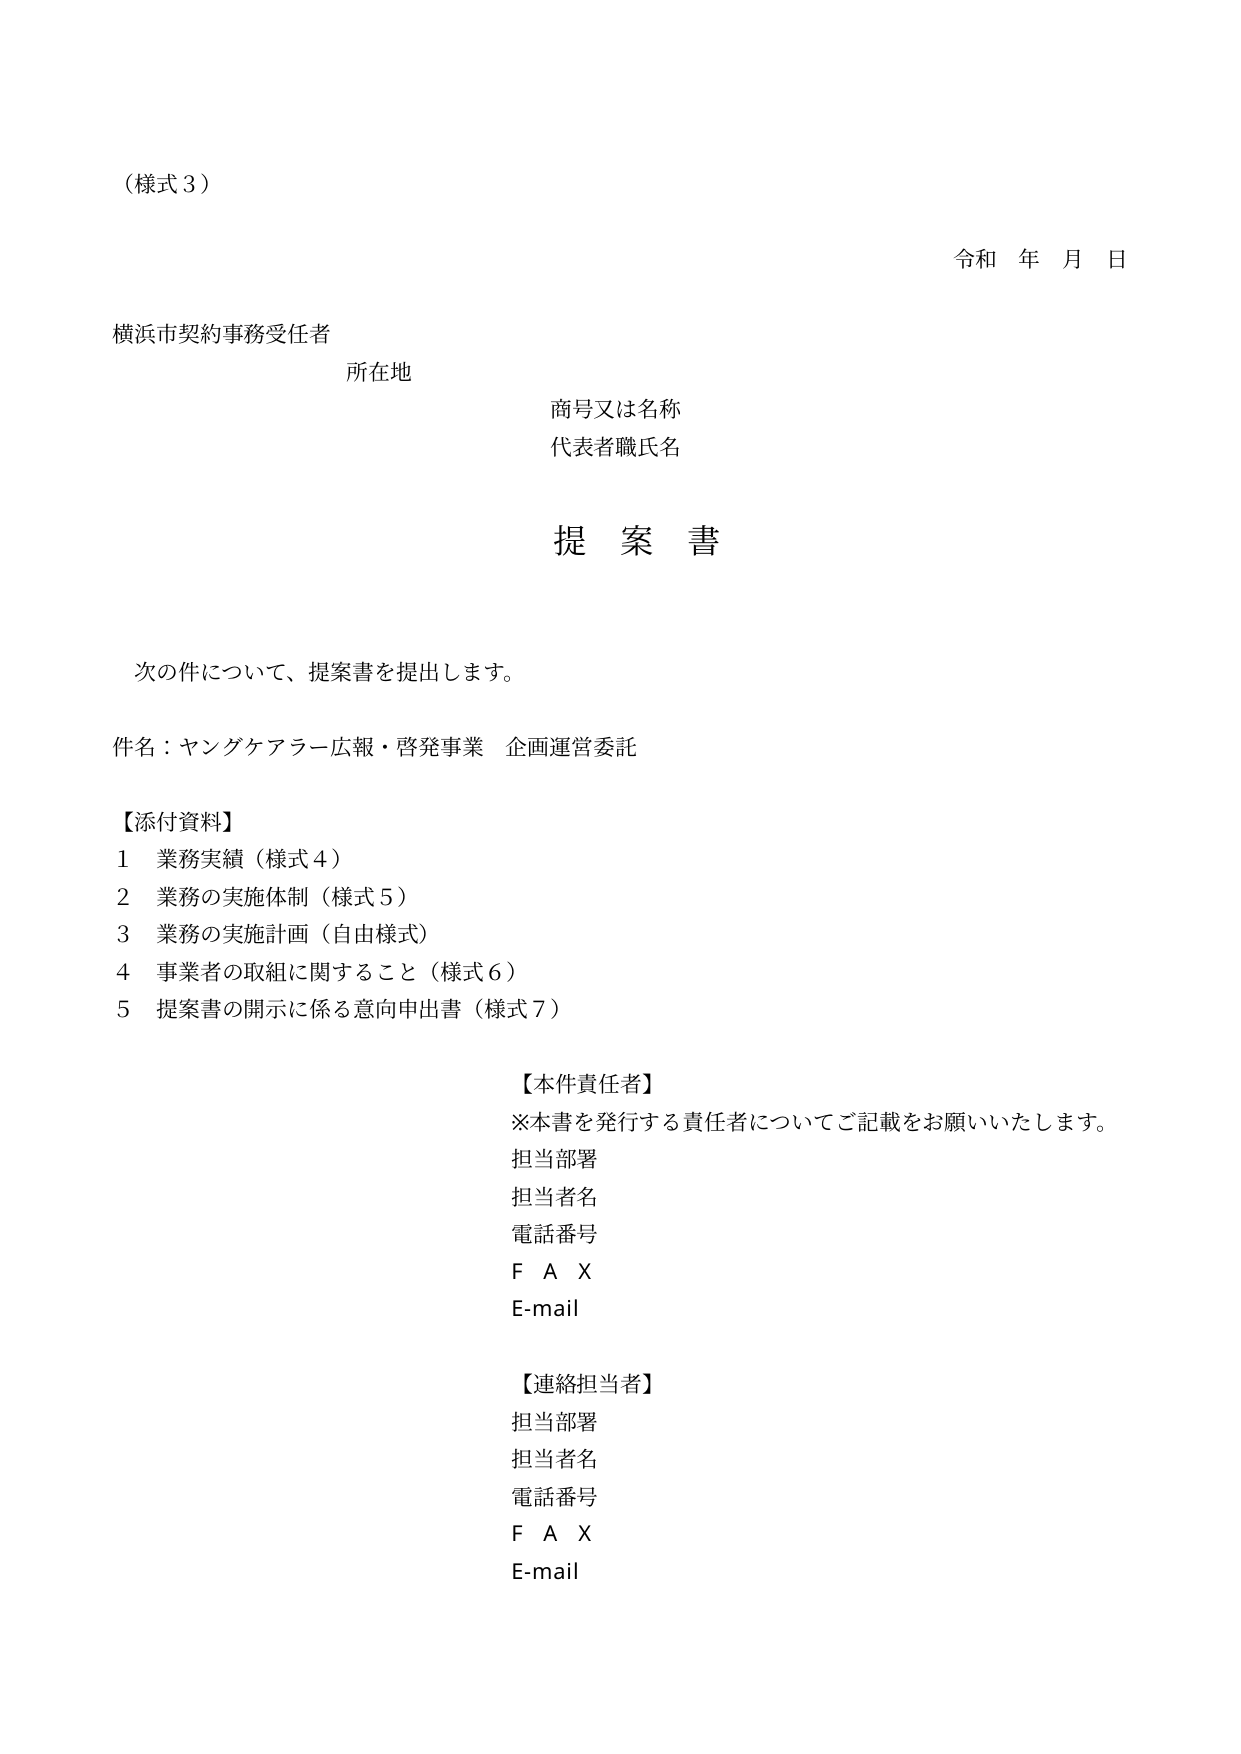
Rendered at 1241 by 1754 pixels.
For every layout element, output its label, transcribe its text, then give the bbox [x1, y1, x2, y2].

text 担当部署 [511, 1402, 1128, 1439]
text ５ 提案書の開示に係る意向申出書（様式７） [112, 989, 1128, 1027]
text 電話番号 [511, 1214, 1128, 1252]
text 提 案 書 [112, 502, 1128, 577]
text 【添付資料】 [112, 802, 1128, 839]
text FAX [511, 1252, 1128, 1289]
text （様式３） [112, 164, 1128, 202]
text 商号又は名称 [112, 389, 1128, 427]
text E‐mail [511, 1289, 1128, 1327]
text 担当者名 [511, 1439, 1128, 1477]
text 電話番号 [511, 1477, 1128, 1514]
text ２ 業務の実施体制（様式５） [112, 877, 1128, 914]
text 所在地 [112, 352, 1128, 389]
text 担当者名 [511, 1177, 1128, 1214]
text ４ 事業者の取組に関すること（様式６） [112, 952, 1128, 989]
text E‐mail [511, 1552, 1128, 1589]
text ３ 業務の実施計画（自由様式） [112, 914, 1128, 952]
text １ 業務実績（様式４） [112, 839, 1128, 877]
text 横浜市契約事務受任者 [112, 314, 1128, 352]
text 担当部署 [511, 1139, 1128, 1177]
text 件名：ヤングケアラー広報・啓発事業 企画運営委託 [112, 727, 1128, 764]
text 【連絡担当者】 [511, 1364, 1128, 1402]
text 代表者職氏名 [112, 427, 1128, 464]
text ※本書を発行する責任者についてご記載をお願いいたします。 [511, 1102, 1128, 1139]
text 【本件責任者】 [511, 1064, 1128, 1102]
text 令和 年 月 日 [112, 239, 1128, 277]
text 次の件について、提案書を提出します。 [112, 652, 1128, 689]
text FAX [511, 1514, 1128, 1552]
